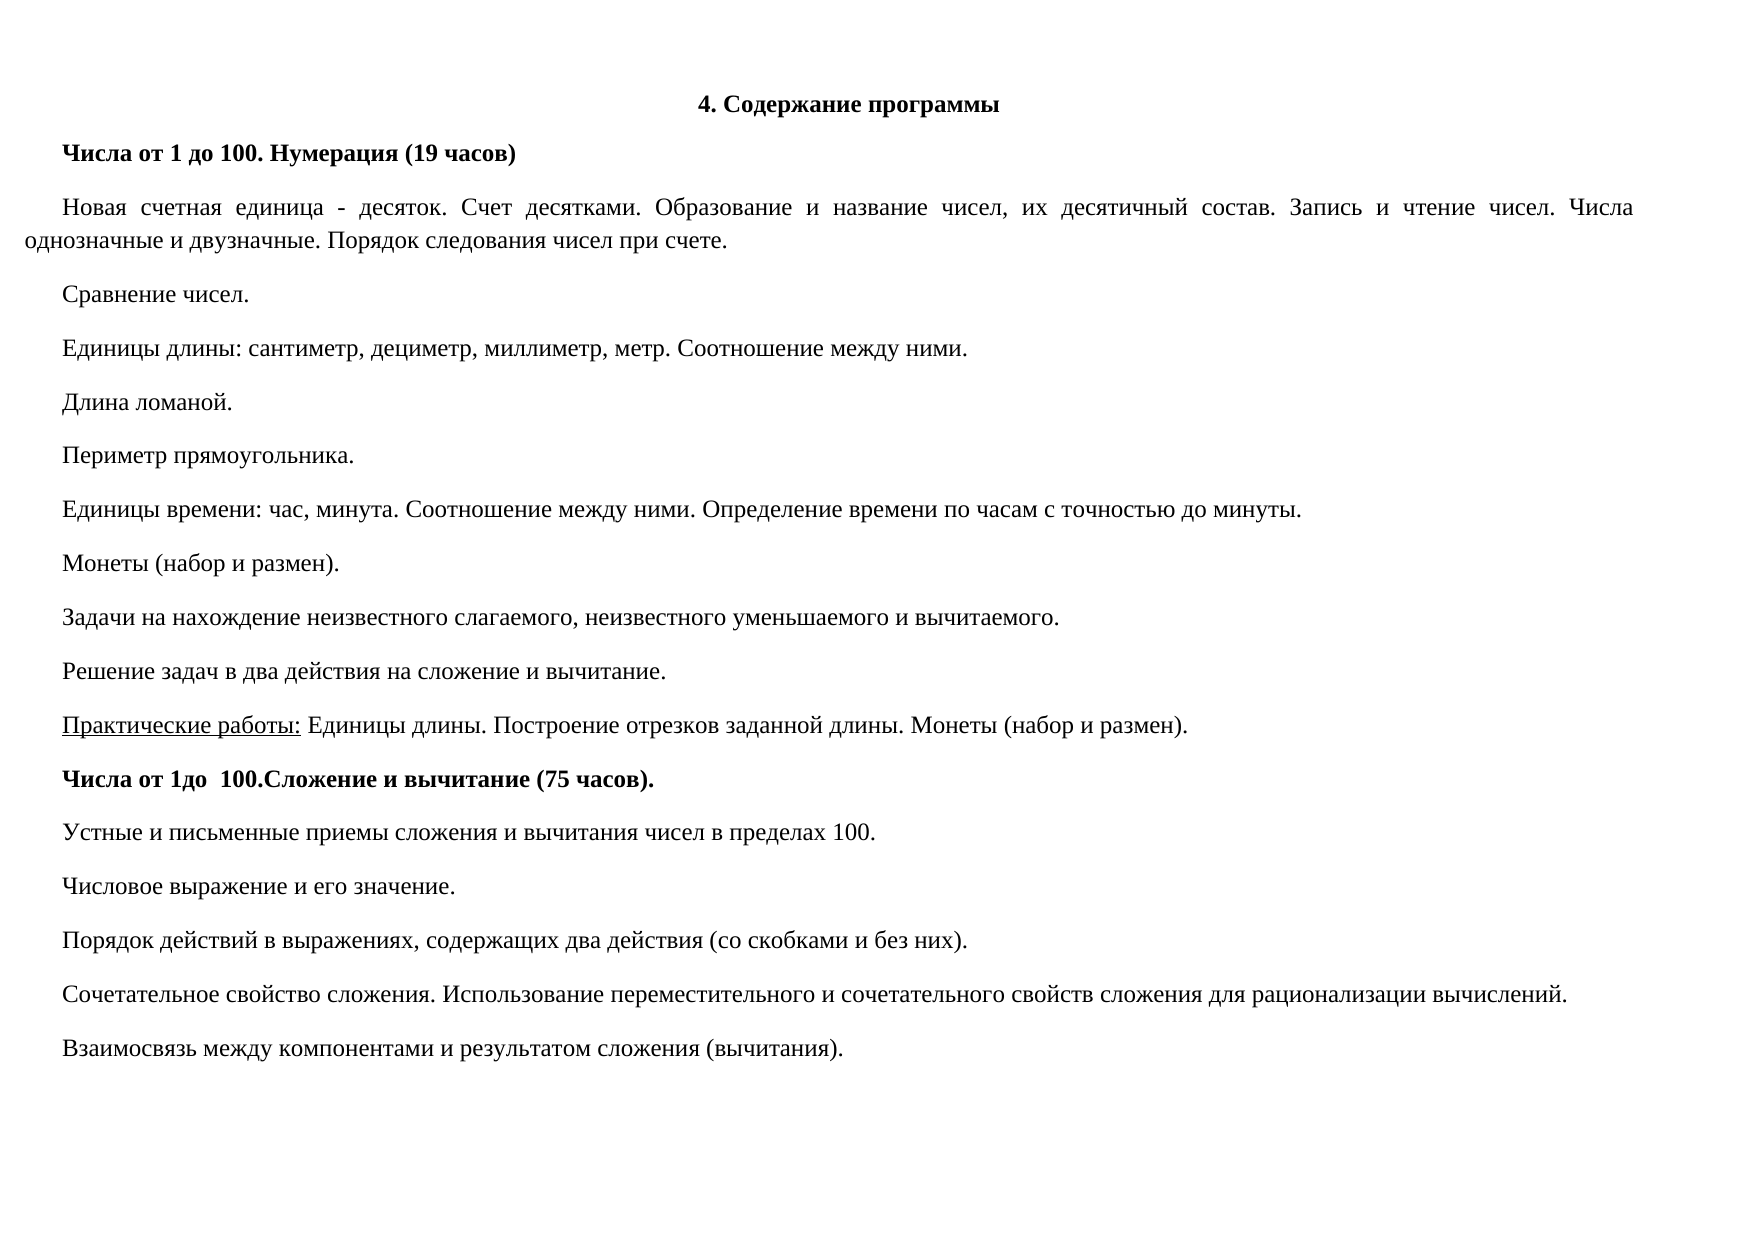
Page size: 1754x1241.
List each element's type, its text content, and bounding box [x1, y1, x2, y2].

text Числа от 1 до 100. Нумерация (19 часов) [24, 138, 1636, 167]
text Единицы времени: час, минута. Соотношение между ними. Определение времени по часам с точностью до минуты. [24, 494, 1636, 523]
text Взаимосвязь между компонентами и результатом сложения (вычитания). [24, 1033, 1636, 1062]
text Сравнение чисел. [24, 279, 1636, 308]
text Числа от 1до 100.Сложение и вычитание (75 часов). [24, 764, 1636, 792]
text Периметр прямоугольника. [24, 441, 1636, 469]
text 4. Содержание программы [24, 89, 1636, 117]
text Единицы длины: сантиметр, дециметр, миллиметр, метр. Соотношение между ними. [24, 333, 1636, 362]
text Устные и письменные приемы сложения и вычитания чисел в пределах 100. [24, 817, 1636, 846]
text Решение задач в два действия на сложение и вычитание. [24, 656, 1636, 685]
text Новая счетная единица - десяток. Счет десятками. Образование и название чисел, их десятичный состав. Запись и чтение чисел. Числа однозначные и двузначные. Порядок следования чисел при счете. [24, 192, 1636, 254]
text Задачи на нахождение неизвестного слагаемого, неизвестного уменьшаемого и вычитаемого. [24, 602, 1636, 631]
text Практические работы: Единицы длины. Построение отрезков заданной длины. Монеты (набор и размен). [24, 710, 1636, 738]
text Сочетательное свойство сложения. Использование переместительного и сочетательного свойств сложения для рационализации вычислений. [24, 979, 1636, 1008]
text Числовое выражение и его значение. [24, 871, 1636, 900]
text Монеты (набор и размен). [24, 548, 1636, 577]
text Порядок действий в выражениях, содержащих два действия (со скобками и без них). [24, 925, 1636, 954]
text Длина ломаной. [24, 387, 1636, 415]
